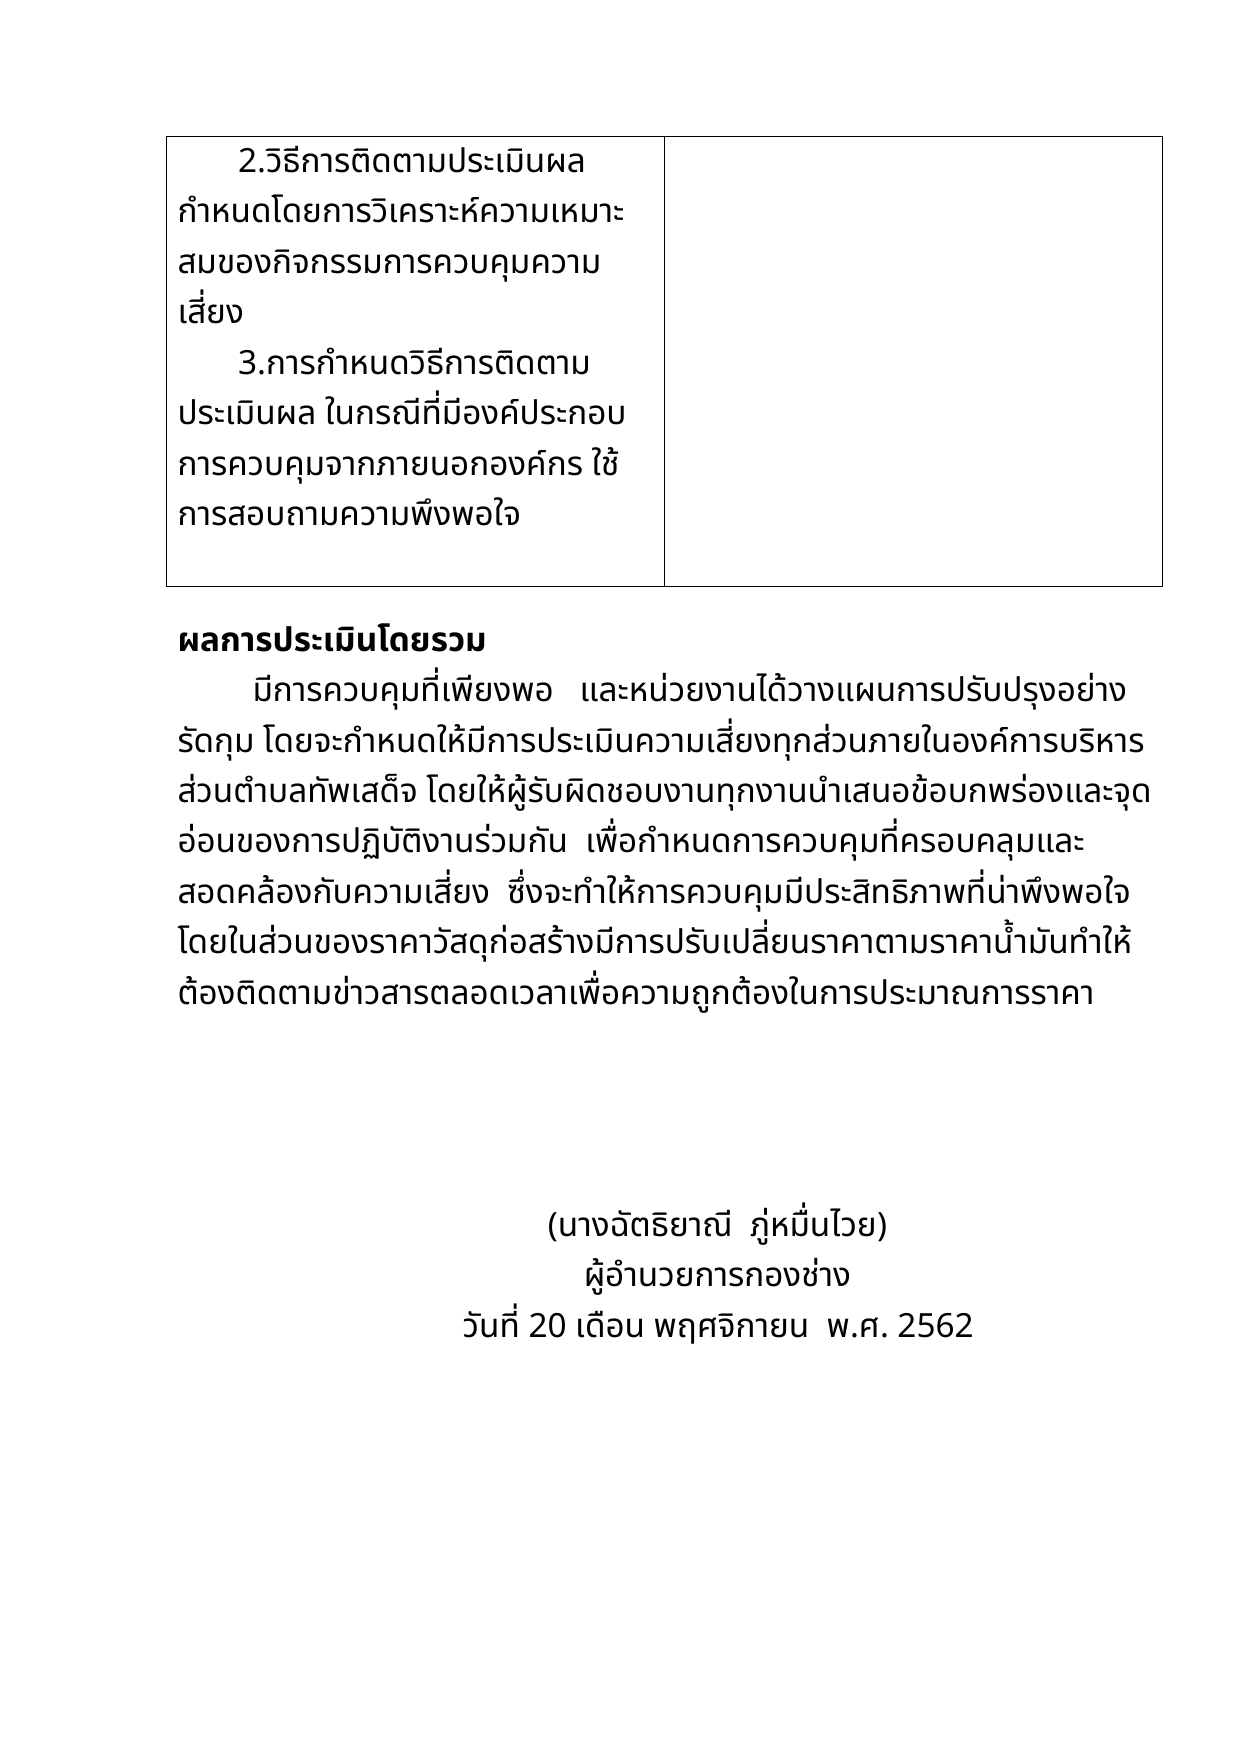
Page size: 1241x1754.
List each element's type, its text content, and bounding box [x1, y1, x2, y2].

text วันที่ 20 เดือน พฤศจิกายน พ.ศ. 2562 [177, 1302, 1163, 1352]
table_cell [167, 137, 664, 586]
text (นางฉัตธิยาณี ภู่หมื่นไวย) [177, 1201, 1163, 1251]
text มีการควบคุมที่เพียงพอ และหน่วยงานได้วางแผนการปรับปรุงอย่างรัดกุม โดยจะกำหนดให้มีการประเมินความเสี่ยงทุกส่วนภายในองค์การบริหารส่วนตำบลทัพเสด็จ โดยให้ผู้รับผิดชอบงานทุกงานนำเสนอข้อบกพร่องและจุดอ่อนของการปฏิบัติงานร่วมกัน เพื่อกำหนดการควบคุมที่ครอบคลุมและสอดคล้องกับความเสี่ยง ซึ่งจะทำให้การควบคุมมีประสิทธิภาพที่น่าพึงพอใจโดยในส่วนของราคาวัสดุก่อสร้างมีการปรับเปลี่ยนราคาตามราคาน้ำมันทำให้ต้องติดตามข่าวสารตลอดเวลาเพื่อความถูกต้องในการประมาณการราคา [177, 666, 1163, 1019]
text ผู้อำนวยการกองช่าง [177, 1251, 1163, 1302]
subtitle ผลการประเมินโดยรวม [177, 616, 1163, 666]
table_cell [665, 137, 1162, 586]
